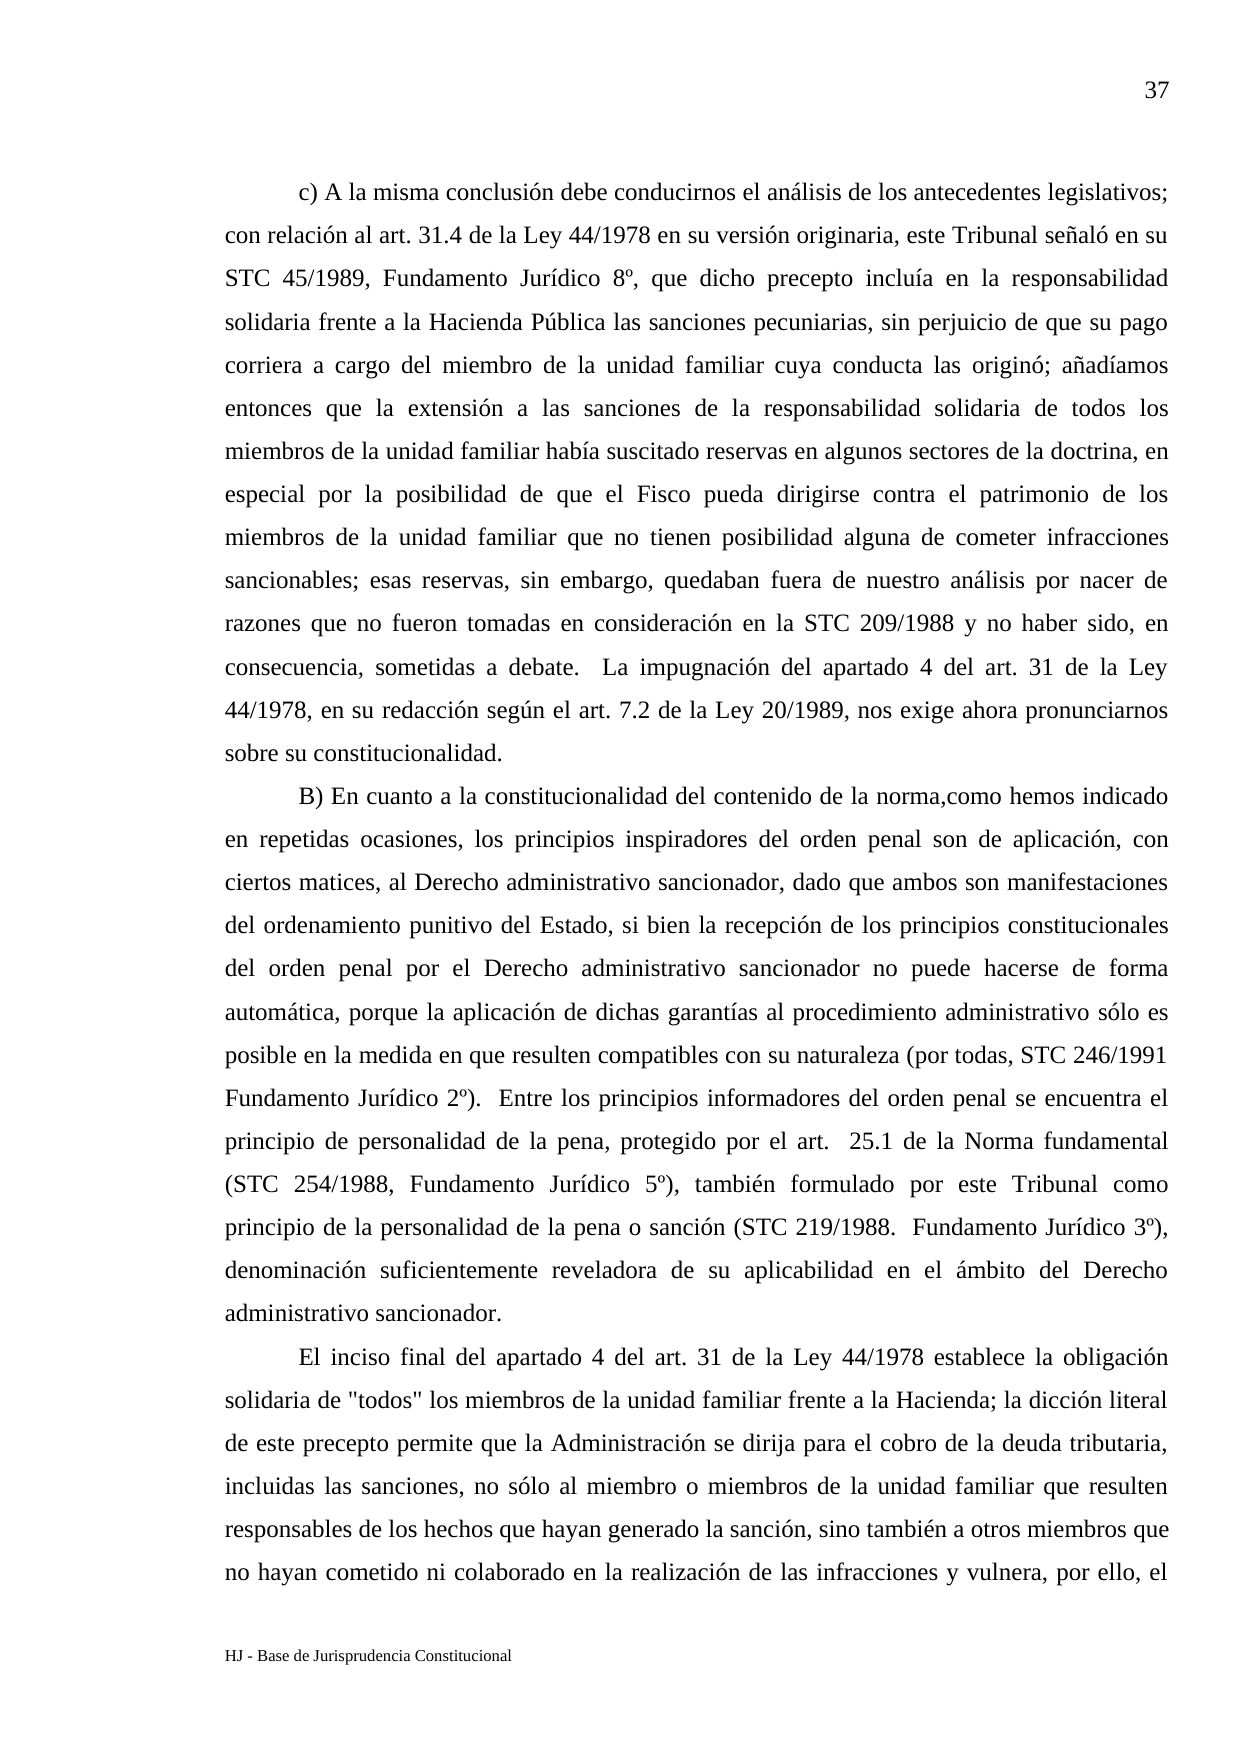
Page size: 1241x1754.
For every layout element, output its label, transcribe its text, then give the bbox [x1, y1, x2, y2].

text B) En cuanto a la constitucionalidad del contenido de la norma,como hemos indicado en repetidas ocasiones, los principios inspiradores del orden penal son de aplicación, con ciertos matices, al Derecho administrativo sancionador, dado que ambos son manifestaciones del ordenamiento punitivo del Estado, si bien la recepción de los principios constitucionales del orden penal por el Derecho administrativo sancionador no puede hacerse de forma automática, porque la aplicación de dichas garantías al procedimiento administrativo sólo es posible en la medida en que resulten compatibles con su naturaleza (por todas, STC 246/1991 Fundamento Jurídico 2º). Entre los principios informadores del orden penal se encuentra el principio de personalidad de la pena, protegido por el art. 25.1 de la Norma fundamental (STC 254/1988, Fundamento Jurídico 5º), también formulado por este Tribunal como principio de la personalidad de la pena o sanción (STC 219/1988. Fundamento Jurídico 3º), denominación suficientemente reveladora de su aplicabilidad en el ámbito del Derecho administrativo sancionador. [224, 781, 1169, 1327]
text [224, 1342, 1169, 1586]
text c) A la misma conclusión debe conducirnos el análisis de los antecedentes legislativos; con relación al art. 31.4 de la Ley 44/1978 en su versión originaria, este Tribunal señaló en su STC 45/1989, Fundamento Jurídico 8º, que dicho precepto incluía en la responsabilidad solidaria frente a la Hacienda Pública las sanciones pecuniarias, sin perjuicio de que su pago corriera a cargo del miembro de la unidad familiar cuya conducta las originó; añadíamos entonces que la extensión a las sanciones de la responsabilidad solidaria de todos los miembros de la unidad familiar había suscitado reservas en algunos sectores de la doctrina, en especial por la posibilidad de que el Fisco pueda dirigirse contra el patrimonio de los miembros de la unidad familiar que no tienen posibilidad alguna de cometer infracciones sancionables; esas reservas, sin embargo, quedaban fuera de nuestro análisis por nacer de razones que no fueron tomadas en consideración en la STC 209/1988 y no haber sido, en consecuencia, sometidas a debate. La impugnación del apartado 4 del art. 31 de la Ley 44/1978, en su redacción según el art. 7.2 de la Ley 20/1989, nos exige ahora pronunciarnos sobre su constitucionalidad. [224, 177, 1169, 767]
